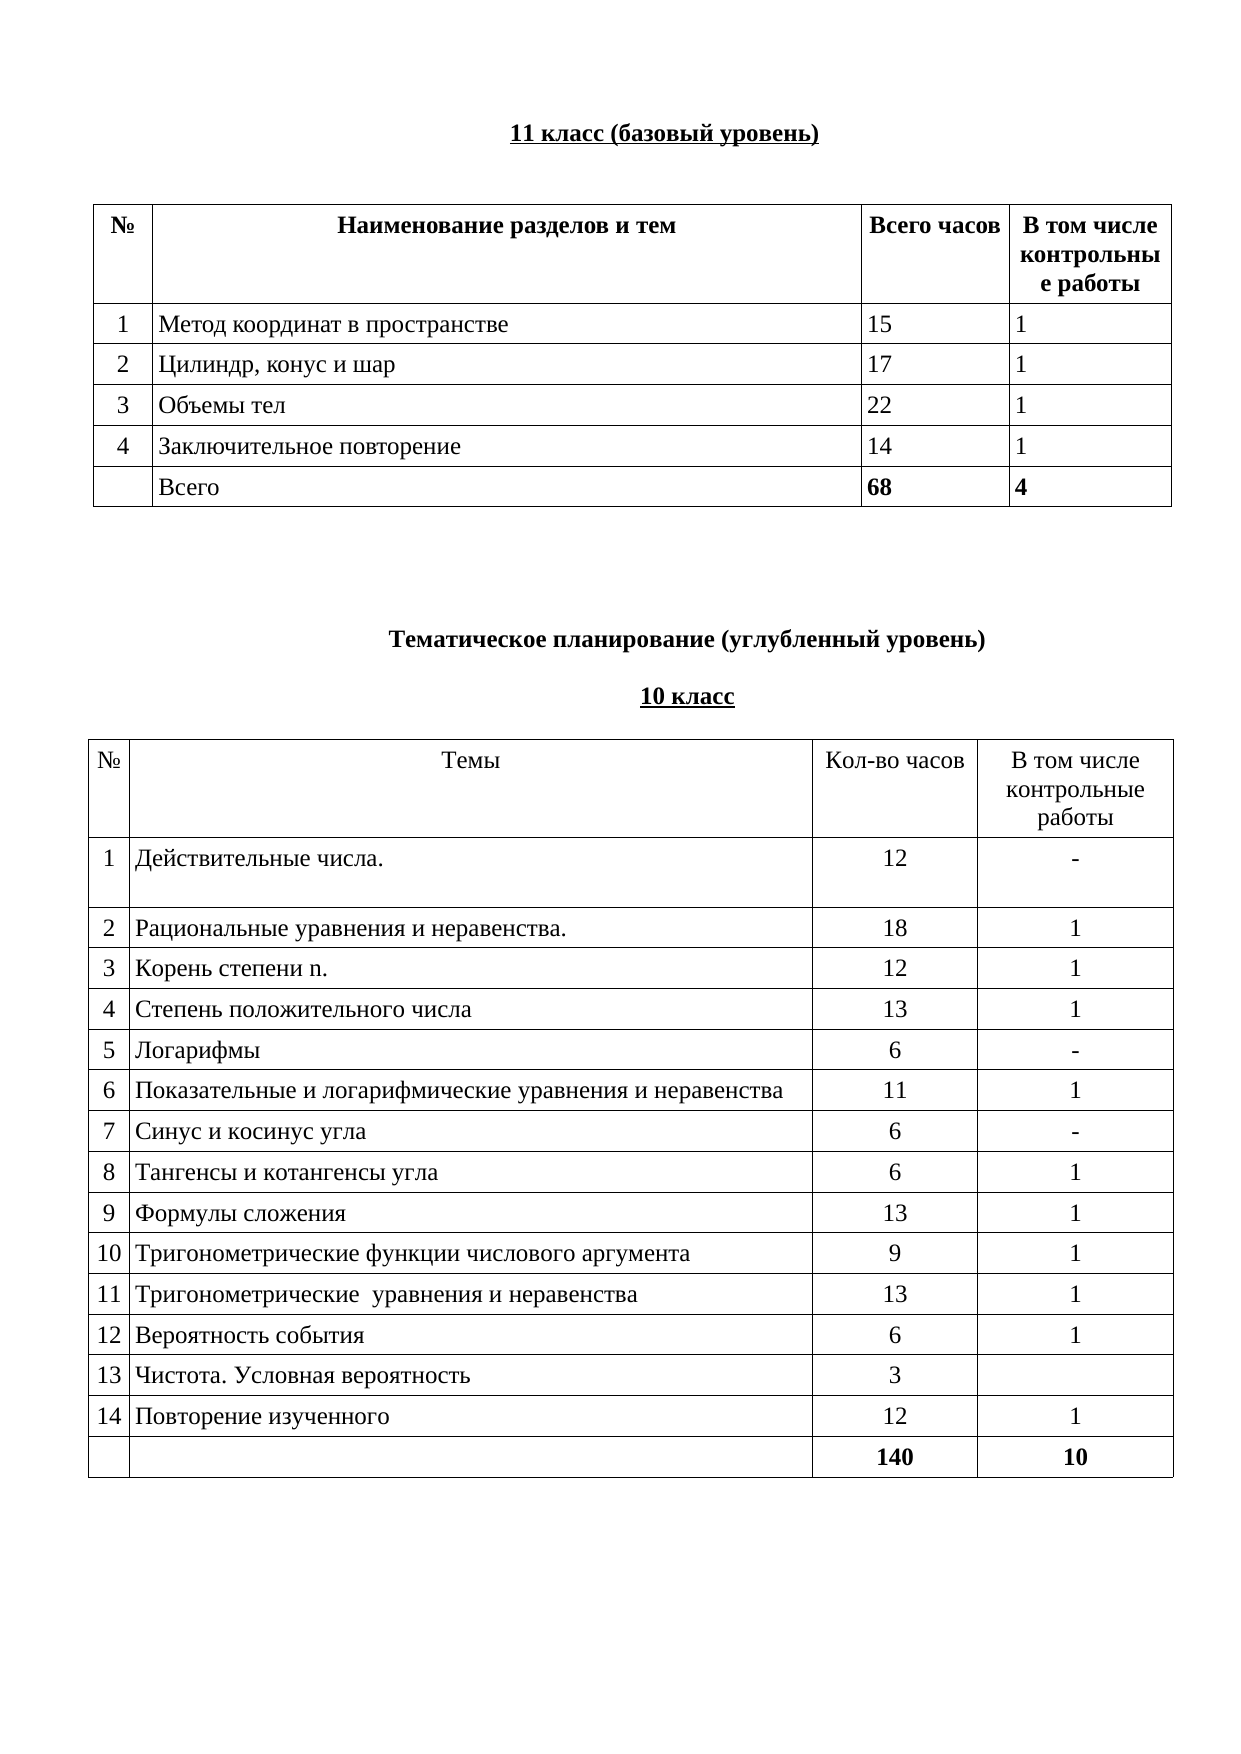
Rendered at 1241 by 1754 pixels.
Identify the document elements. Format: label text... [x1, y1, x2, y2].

table_cell 68 [862, 467, 1009, 506]
table_header Наименование разделов и тем [153, 205, 861, 303]
table_cell [94, 467, 152, 506]
table_cell 12 [813, 838, 977, 906]
table_cell 4 [89, 989, 129, 1028]
table_cell Синус и косинус угла [130, 1111, 812, 1151]
table_cell [130, 1437, 812, 1477]
table_cell 3 [89, 948, 129, 988]
table_cell Тригонометрические функции числового аргумента [130, 1233, 812, 1273]
table_cell 11 [813, 1070, 977, 1110]
table_cell 10 [89, 1233, 129, 1273]
table_cell Тангенсы и котангенсы угла [130, 1152, 812, 1191]
table_cell 9 [813, 1233, 977, 1273]
table_cell 12 [813, 948, 977, 988]
table_cell 2 [94, 344, 152, 384]
table_cell 140 [813, 1437, 977, 1477]
table_cell 18 [813, 908, 977, 947]
table_cell 1 [94, 304, 152, 343]
table_cell 3 [94, 385, 152, 425]
table_cell 14 [862, 426, 1009, 466]
table_cell Логарифмы [130, 1030, 812, 1069]
table_cell 1 [1010, 304, 1171, 343]
table_cell 2 [89, 908, 129, 947]
table_cell Вероятность события [130, 1315, 812, 1354]
table_cell 12 [89, 1315, 129, 1354]
list Тематическое планирование (углубленный уровень) [252, 624, 1122, 652]
table_cell 1 [89, 838, 129, 906]
table_cell 1 [978, 908, 1173, 947]
table_cell 1 [978, 1152, 1173, 1191]
table_cell 8 [89, 1152, 129, 1191]
table_cell Всего [153, 467, 861, 506]
table_cell 10 [978, 1437, 1173, 1477]
table_cell 1 [978, 1396, 1173, 1436]
table_cell Рациональные уравнения и неравенства. [130, 908, 812, 947]
table_cell 11 [89, 1274, 129, 1314]
table_cell 6 [89, 1070, 129, 1110]
table_cell Повторение изученного [130, 1396, 812, 1436]
table_cell 13 [813, 1193, 977, 1232]
table_header В том числе контрольные работы [1010, 205, 1171, 303]
table_header Темы [130, 740, 812, 837]
table_cell 9 [89, 1193, 129, 1232]
table_cell Объемы тел [153, 385, 861, 425]
table_cell 3 [813, 1355, 977, 1395]
table_cell 6 [813, 1111, 977, 1151]
table_cell 1 [978, 1274, 1173, 1314]
table_cell 6 [813, 1315, 977, 1354]
table_cell Действительные числа. [130, 838, 812, 906]
table_cell 5 [89, 1030, 129, 1069]
table_cell 15 [862, 304, 1009, 343]
table_cell 1 [1010, 385, 1171, 425]
table_cell - [978, 838, 1173, 906]
table_cell 14 [89, 1396, 129, 1436]
table_cell 4 [1010, 467, 1171, 506]
table_cell 13 [89, 1355, 129, 1395]
table_cell 1 [1010, 344, 1171, 384]
table_cell Цилиндр, конус и шар [153, 344, 861, 384]
table_header Всего часов [862, 205, 1009, 303]
table_cell 13 [813, 1274, 977, 1314]
table_cell 1 [1010, 426, 1171, 466]
table_cell [978, 1355, 1173, 1395]
table_cell Степень положительного числа [130, 989, 812, 1028]
table_cell 1 [978, 1070, 1173, 1110]
table_cell 22 [862, 385, 1009, 425]
table_cell 13 [813, 989, 977, 1028]
list 10 класс [252, 681, 1122, 710]
table_cell 4 [94, 426, 152, 466]
table_cell 1 [978, 948, 1173, 988]
table_cell 17 [862, 344, 1009, 384]
table_cell [89, 1437, 129, 1477]
text 11 класс (базовый уровень) [177, 118, 1152, 147]
table_cell 12 [813, 1396, 977, 1436]
table_cell Формулы сложения [130, 1193, 812, 1232]
table_header В том числе контрольные работы [978, 740, 1173, 837]
table_cell Тригонометрические уравнения и неравенства [130, 1274, 812, 1314]
table_cell - [978, 1030, 1173, 1069]
table_cell 1 [978, 989, 1173, 1028]
table_cell 6 [813, 1030, 977, 1069]
table_cell - [978, 1111, 1173, 1151]
table_cell 1 [978, 1193, 1173, 1232]
table_header № [89, 740, 129, 837]
table_cell Заключительное повторение [153, 426, 861, 466]
table_cell Чистота. Условная вероятность [130, 1355, 812, 1395]
table_cell Корень степени n. [130, 948, 812, 988]
table_cell 7 [89, 1111, 129, 1151]
table_cell 6 [813, 1152, 977, 1191]
table_cell Показательные и логарифмические уравнения и неравенства [130, 1070, 812, 1110]
table_header Кол-во часов [813, 740, 977, 837]
table_header № [94, 205, 152, 303]
table_cell Метод координат в пространстве [153, 304, 861, 343]
table_cell 1 [978, 1233, 1173, 1273]
table_cell 1 [978, 1315, 1173, 1354]
